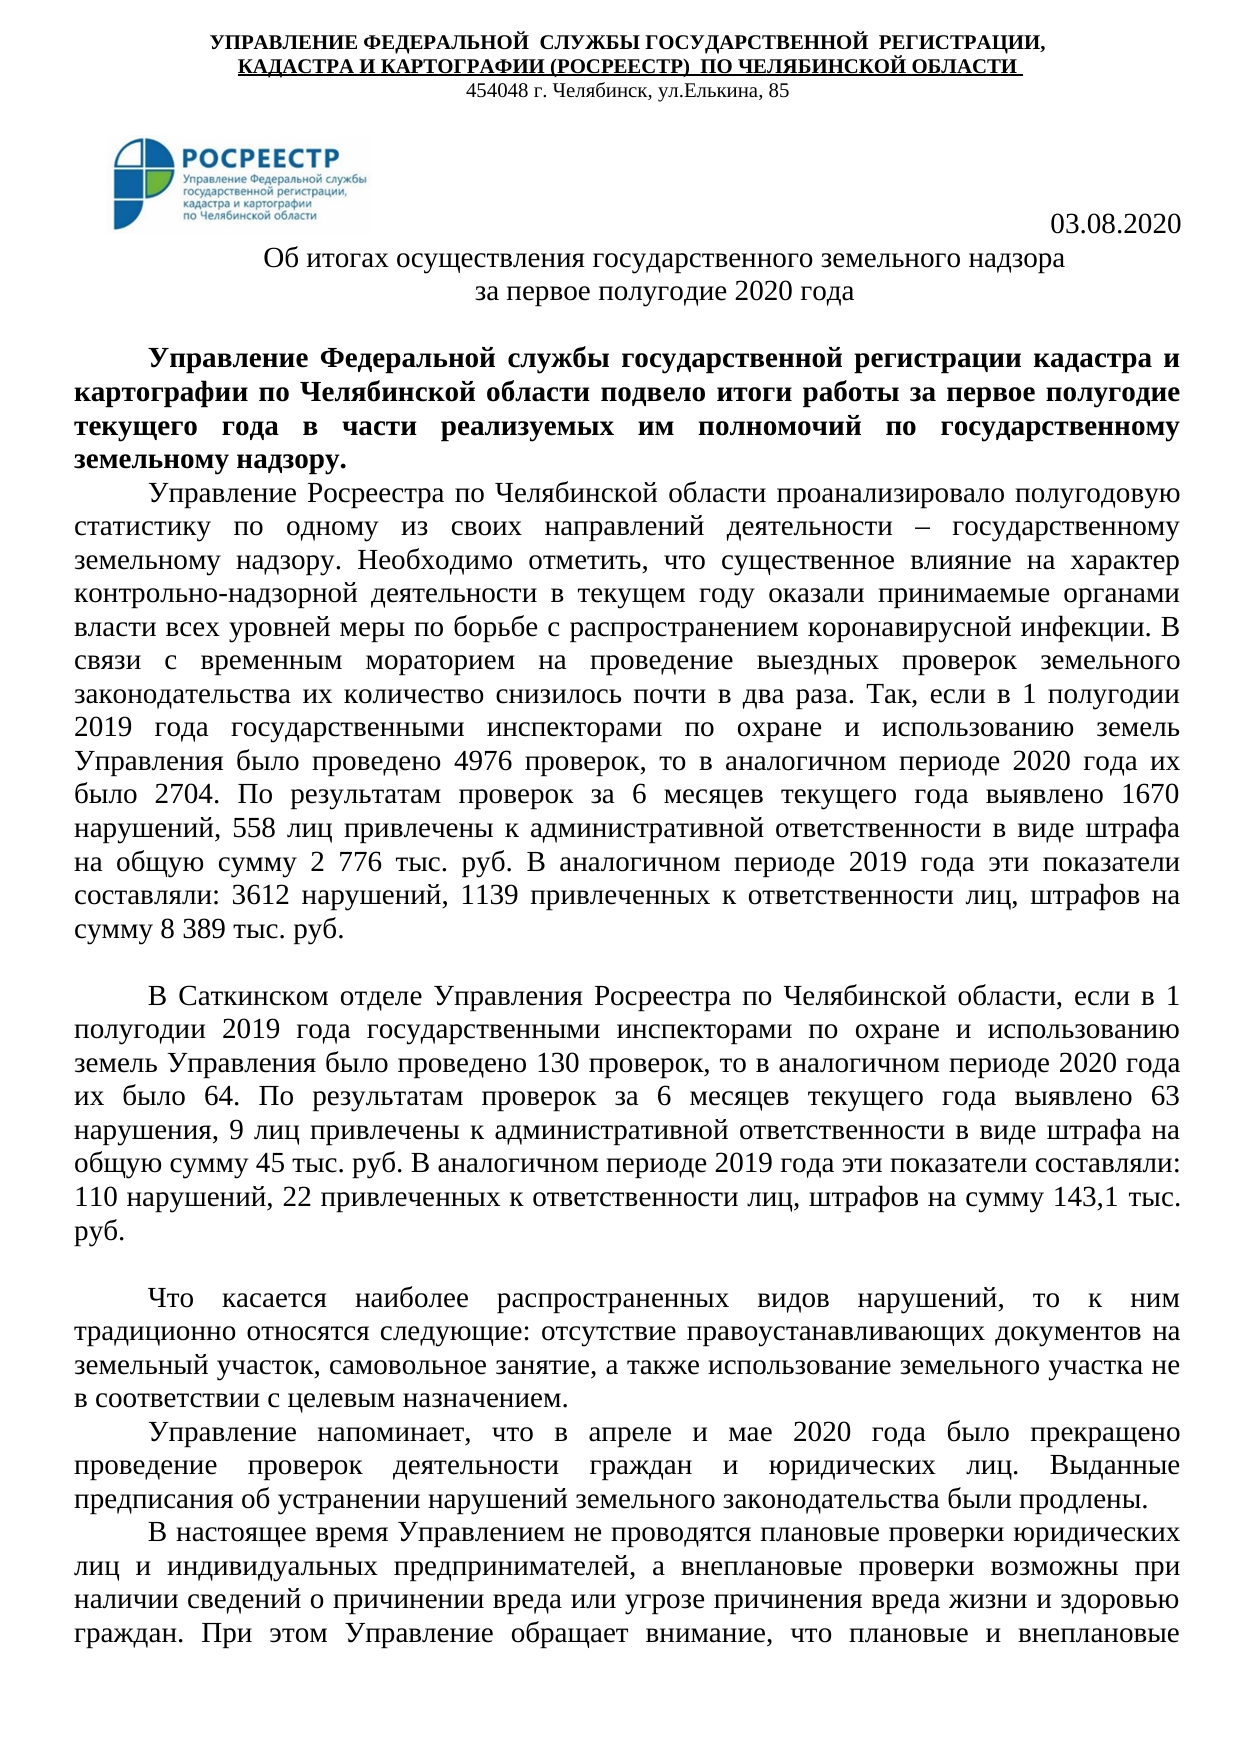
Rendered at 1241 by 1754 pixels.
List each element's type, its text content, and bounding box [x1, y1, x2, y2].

text Что касается наиболее распространенных видов нарушений, то к ним традиционно относятся следующие: отсутствие правоустанавливающих документов на земельный участок, самовольное занятие, а также использование земельного участка не в соответствии с целевым назначением. [74, 1280, 1181, 1414]
text 03.08.2020 [74, 135, 1181, 240]
text за первое полугодие 2020 года [74, 273, 1181, 307]
text КАДАСТРА И КАРТОГРАФИИ (РОСРЕЕСТР) ПО ЧЕЛЯБИНСКОЙ ОБЛАСТИ [74, 54, 1181, 78]
text 454048 г. Челябинск, ул.Елькина, 85 [74, 78, 1181, 102]
text УПРАВЛЕНИЕ ФЕДЕРАЛЬНОЙ СЛУЖБЫ ГОСУДАРСТВЕННОЙ РЕГИСТРАЦИИ, [74, 29, 1181, 54]
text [74, 1514, 1181, 1649]
picture [106, 135, 372, 234]
text В Саткинском отделе Управления Росреестра по Челябинской области, если в 1 полугодии 2019 года государственными инспекторами по охране и использованию земель Управления было проведено 130 проверок, то в аналогичном периоде 2020 года их было 64. По результатам проверок за 6 месяцев текущего года выявлено 63 нарушения, 9 лиц привлечены к административной ответственности в виде штрафа на общую сумму 45 тыс. руб. В аналогичном периоде 2019 года эти показатели составляли: 110 нарушений, 22 привлеченных к ответственности лиц, штрафов на сумму 143,1 тыс. руб. [74, 978, 1181, 1246]
text Управление Федеральной службы государственной регистрации кадастра и картографии по Челябинской области подвело итоги работы за первое полугодие текущего года в части реализуемых им полномочий по государственному земельному надзору. [74, 341, 1181, 475]
text Об итогах осуществления государственного земельного надзора [74, 240, 1181, 273]
text Управление напоминает, что в апреле и мае 2020 года было прекращено проведение проверок деятельности граждан и юридических лиц. Выданные предписания об устранении нарушений земельного законодательства были продлены. [74, 1414, 1181, 1514]
text Управление Росреестра по Челябинской области проанализировало полугодовую статистику по одному из своих направлений деятельности – государственному земельному надзору. Необходимо отметить, что существенное влияние на характер контрольно-надзорной деятельности в текущем году оказали принимаемые органами власти всех уровней меры по борьбе с распространением коронавирусной инфекции. В связи с временным мораторием на проведение выездных проверок земельного законодательства их количество снизилось почти в два раза. Так, если в 1 полугодии 2019 года государственными инспекторами по охране и использованию земель Управления было проведено 4976 проверок, то в аналогичном периоде 2020 года их было 2704. По результатам проверок за 6 месяцев текущего года выявлено 1670 нарушений, 558 лиц привлечены к административной ответственности в виде штрафа на общую сумму 2 776 тыс. руб. В аналогичном периоде 2019 года эти показатели составляли: 3612 нарушений, 1139 привлеченных к ответственности лиц, штрафов на сумму 8 389 тыс. руб. [74, 475, 1181, 944]
